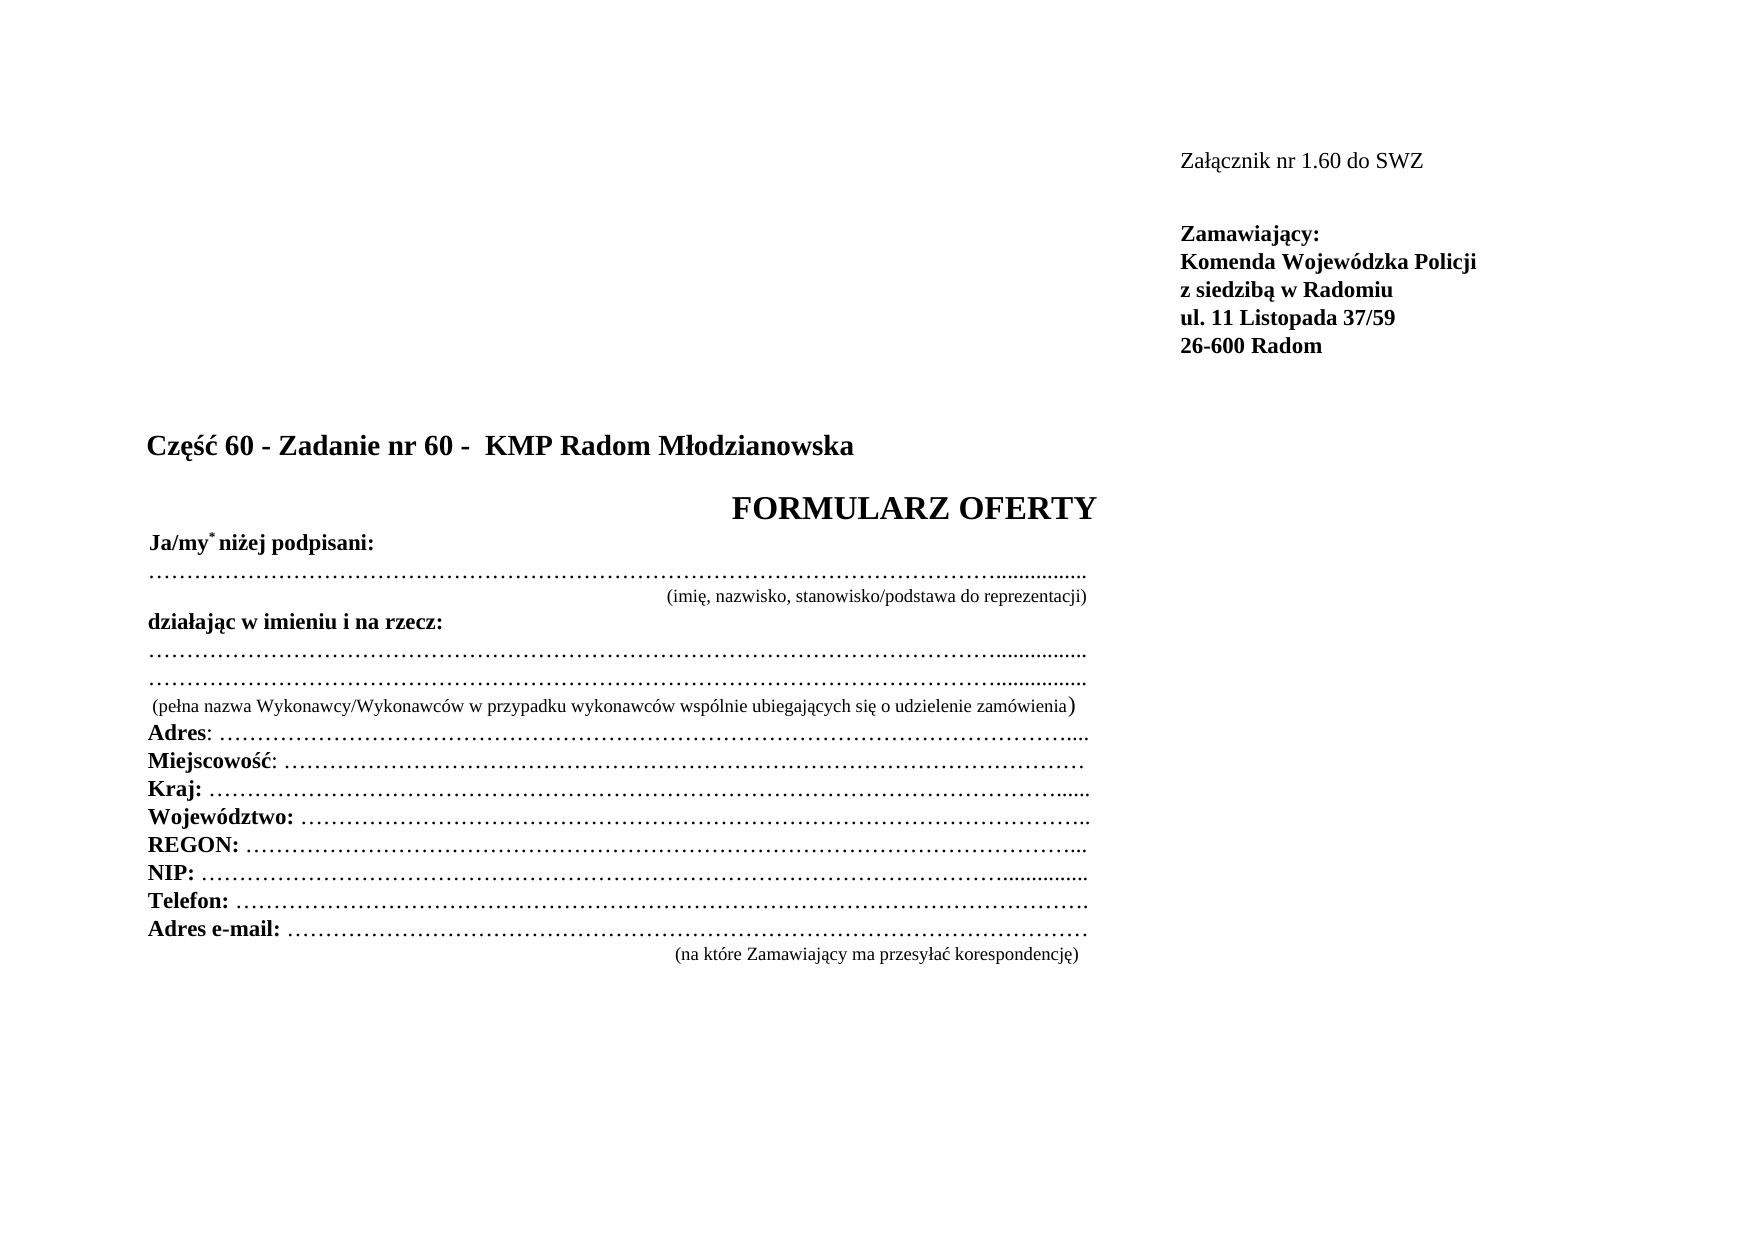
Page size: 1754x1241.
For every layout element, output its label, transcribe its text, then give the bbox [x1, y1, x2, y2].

list Miejscowość: …………………………………………………………………………………………… [148, 747, 1606, 774]
list NIP: ……………………………………………………………………………………………............... [148, 859, 1606, 885]
list Województwo: ………………………………………………………………………………………….. [148, 803, 1606, 829]
list Kraj: …………………………………………………………………………………………………...... [148, 775, 1606, 802]
list …………………………………………………………………………………………………................ [148, 663, 1606, 690]
list Adres: ………………………………………………………………………………………………….... [148, 719, 1606, 746]
list FORMULARZ OFERTY [223, 488, 1606, 527]
text Zamawiający: Komenda Wojewódzka Policji z siedzibą w Radomiu ul. 11 Listopada 37/59 26-600 Radom [1180, 220, 1606, 358]
list …………………………………………………………………………………………………................ [148, 636, 1606, 662]
list działając w imieniu i na rzecz: [148, 608, 1606, 634]
list Ja/my* niżej podpisani: [149, 529, 1606, 555]
list (imię, nazwisko, stanowisko/podstawa do reprezentacji) [148, 585, 1606, 606]
list Telefon: …………………………………………………………………………………………………. [148, 887, 1606, 913]
list Adres e-mail: …………………………………………………………………………………………… [148, 915, 1606, 941]
text Część 60 - Zadanie nr 60 - KMP Radom Młodzianowska [146, 428, 1606, 462]
list (pełna nazwa Wykonawcy/Wykonawców w przypadku wykonawców wspólnie ubiegających się o udzielenie zamówienia) [148, 691, 1606, 718]
list (na które Zamawiający ma przesyłać korespondencję) [148, 943, 1606, 964]
list Załącznik nr 1.60 do SWZ [1108, 148, 1606, 174]
list REGON: ………………………………………………………………………………………………... [148, 831, 1606, 857]
list …………………………………………………………………………………………………................ [148, 557, 1606, 583]
